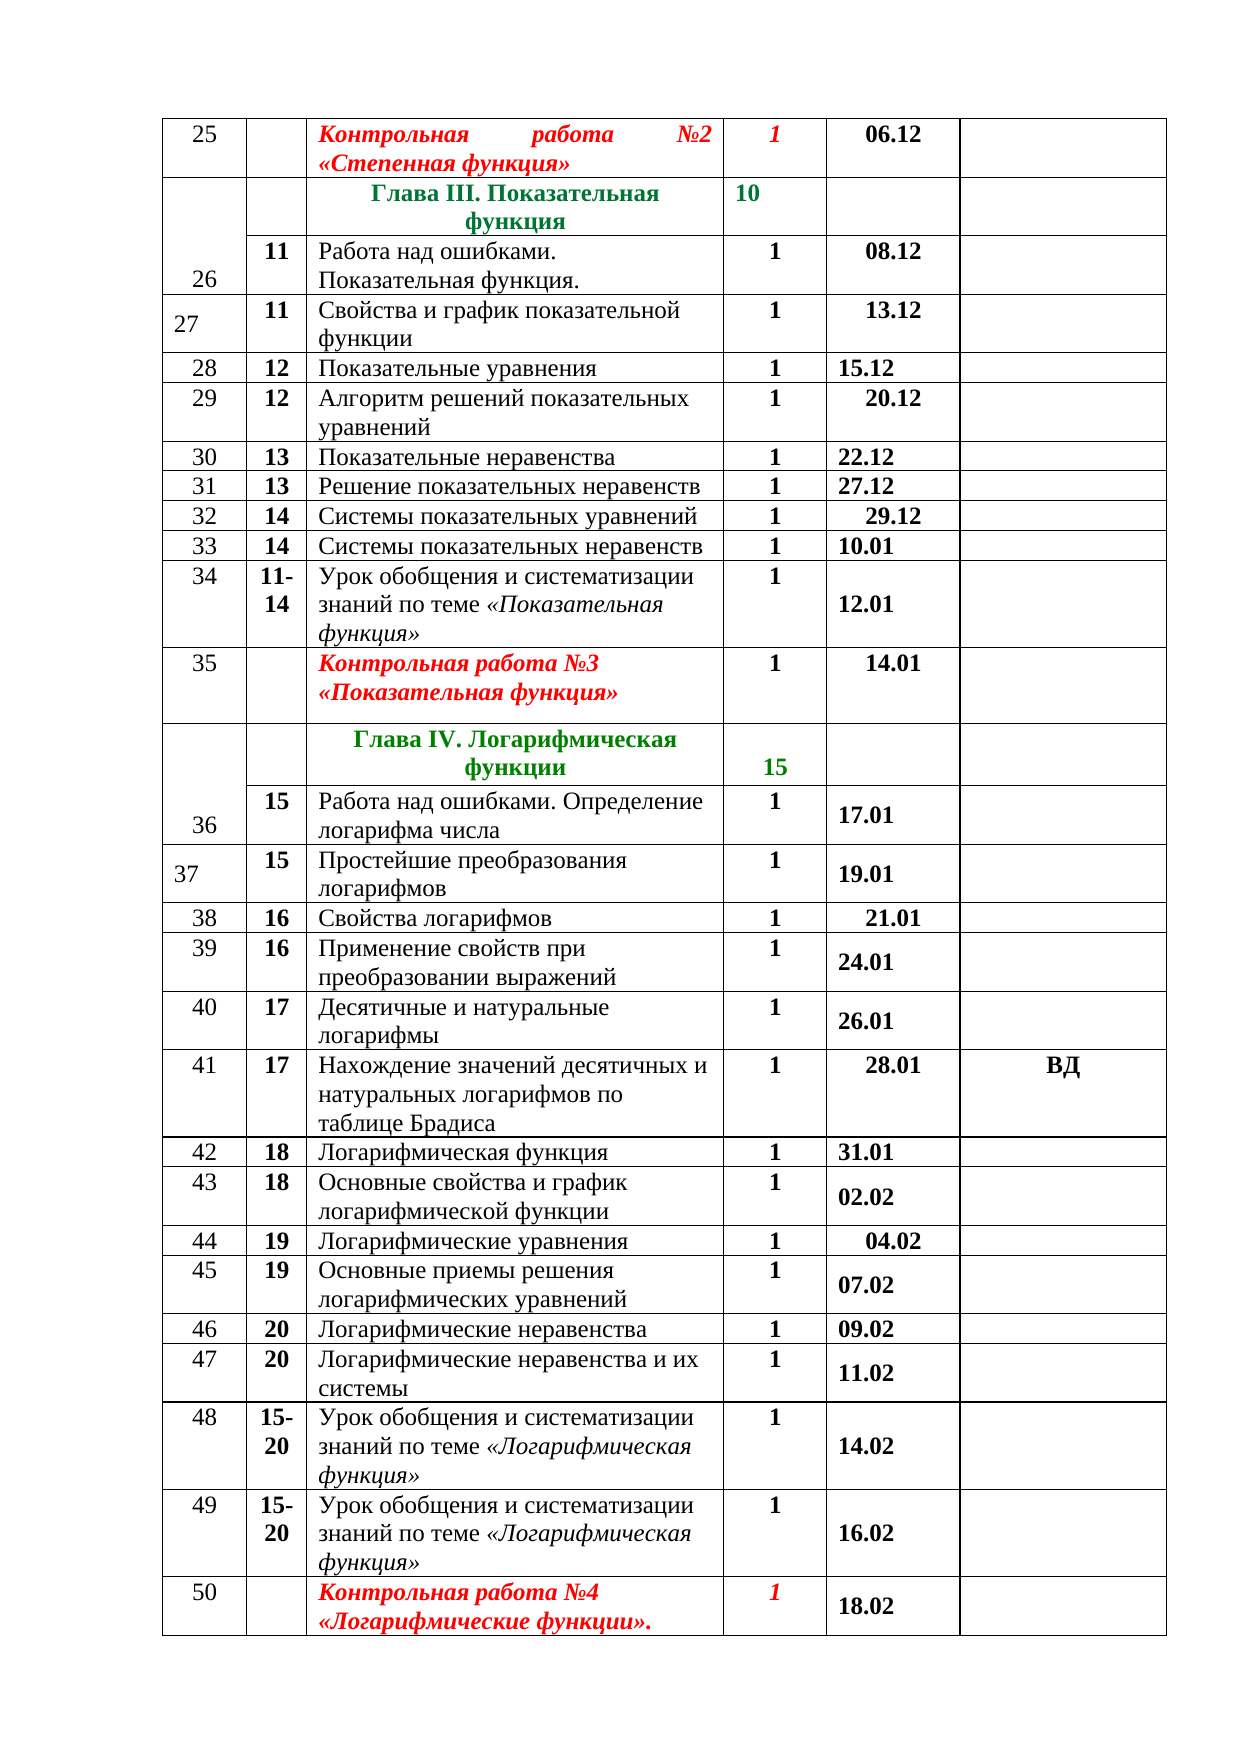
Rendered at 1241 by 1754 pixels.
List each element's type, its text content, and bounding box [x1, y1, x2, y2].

table_cell Логарифмические уравнения [307, 1226, 723, 1254]
table_cell Системы показательных уравнений [307, 501, 723, 530]
table_cell 44 [163, 1226, 246, 1254]
table_cell [961, 1256, 1166, 1313]
table_cell 13 [247, 471, 306, 500]
table_cell Свойства логарифмов [307, 903, 723, 932]
table_cell 09.02 [827, 1314, 959, 1343]
table_cell 1 [724, 471, 826, 500]
table_cell 1 [724, 1256, 826, 1313]
table_cell Урок обобщения и систематизации знаний по теме «Логарифмическая функция» [307, 1490, 723, 1576]
table_cell 26.01 [827, 992, 959, 1049]
table_cell [247, 1577, 306, 1634]
table_cell 22.12 [827, 442, 959, 470]
table_cell 18 [247, 1138, 306, 1166]
table_cell Урок обобщения и систематизации знаний по теме «Логарифмическая функция» [307, 1403, 723, 1489]
table_cell 10 [724, 178, 826, 235]
table_cell 29 [163, 383, 246, 441]
table_cell 15 [247, 845, 306, 902]
table_cell Работа над ошибками. Определение логарифма числа [307, 786, 723, 844]
table_cell 1 [724, 845, 826, 902]
table_cell 11.02 [827, 1344, 959, 1401]
table_cell [827, 724, 959, 785]
table_cell 1 [724, 992, 826, 1049]
table_cell Системы показательных неравенств [307, 531, 723, 560]
table_cell 10.01 [827, 531, 959, 560]
table_cell 27 [163, 295, 246, 352]
table_cell 42 [163, 1138, 246, 1166]
table_cell 26 [163, 178, 246, 294]
table_cell 43 [163, 1167, 246, 1225]
table_cell 1 [724, 561, 826, 647]
table_cell 13 [247, 442, 306, 470]
table_cell 39 [163, 933, 246, 991]
table_cell 1 [724, 531, 826, 560]
table_cell 1 [724, 236, 826, 294]
table_cell 1 [724, 119, 826, 177]
table_cell 14 [247, 531, 306, 560]
table_cell [961, 648, 1166, 723]
table_cell 40 [163, 992, 246, 1049]
table_cell 1 [724, 648, 826, 723]
table_cell 1 [724, 1490, 826, 1576]
table_cell Контрольная работа №2 «Степенная функция» [307, 119, 723, 177]
table_cell [961, 178, 1166, 235]
table_cell 28 [163, 353, 246, 382]
table_cell 34 [163, 561, 246, 647]
table_cell 16.02 [827, 1490, 959, 1576]
table_cell 11 [247, 236, 306, 294]
table_cell 36 [163, 724, 246, 844]
table_cell 15 [247, 786, 306, 844]
table_cell Основные приемы решения логарифмических уравнений [307, 1256, 723, 1313]
table_cell 14 [247, 501, 306, 530]
table_cell 12 [247, 353, 306, 382]
table_cell 1 [724, 1344, 826, 1401]
table_cell Свойства и график показательной функции [307, 295, 723, 352]
table_cell [961, 845, 1166, 902]
table_cell 33 [163, 531, 246, 560]
table_cell [961, 933, 1166, 991]
table_cell 46 [163, 1314, 246, 1343]
table_cell 1 [724, 1577, 826, 1634]
table_cell 14.02 [827, 1403, 959, 1489]
table_cell 20 [247, 1344, 306, 1401]
table_cell Основные свойства и график логарифмической функции [307, 1167, 723, 1225]
table_cell Глава IV. Логарифмическая функции [307, 724, 723, 785]
table_cell 1 [724, 933, 826, 991]
table_cell 38 [163, 903, 246, 932]
table_cell 1 [724, 1138, 826, 1166]
table_cell Контрольная работа №4 «Логарифмические функции». [307, 1577, 723, 1634]
table_cell 15 [724, 724, 826, 785]
table_cell [961, 724, 1166, 785]
table_cell [961, 295, 1166, 352]
table_cell [961, 1138, 1166, 1166]
table_cell 16 [247, 903, 306, 932]
table_cell 50 [163, 1577, 246, 1634]
table_cell [961, 119, 1166, 177]
table_cell 07.02 [827, 1256, 959, 1313]
table_cell 45 [163, 1256, 246, 1313]
table_cell Десятичные и натуральные логарифмы [307, 992, 723, 1049]
table_cell Применение свойств при преобразовании выражений [307, 933, 723, 991]
table_cell Работа над ошибками. Показательная функция. [307, 236, 723, 294]
table_cell [961, 1226, 1166, 1254]
table_cell 1 [724, 786, 826, 844]
table_cell [961, 992, 1166, 1049]
table_cell Логарифмические неравенства [307, 1314, 723, 1343]
table_cell 15-20 [247, 1490, 306, 1576]
table_cell [961, 353, 1166, 382]
table_cell 48 [163, 1403, 246, 1489]
table_cell Алгоритм решений показательных уравнений [307, 383, 723, 441]
table_cell 41 [163, 1050, 246, 1136]
table_cell [961, 903, 1166, 932]
table_cell [247, 648, 306, 723]
table_cell 17.01 [827, 786, 959, 844]
table_cell Нахождение значений десятичных и натуральных логарифмов по таблице Брадиса [307, 1050, 723, 1136]
table_cell 01.12 06.12 [827, 119, 959, 177]
table_cell 04.02 [827, 1226, 959, 1254]
table_cell [961, 1314, 1166, 1343]
table_cell 1 [724, 1167, 826, 1225]
table_cell [961, 442, 1166, 470]
table_cell 49 [163, 1490, 246, 1576]
table_cell 31 [163, 471, 246, 500]
table_cell Урок обобщения и систематизации знаний по теме «Показательная функция» [307, 561, 723, 647]
table_cell 15.12 [827, 353, 959, 382]
table_cell 20 [247, 1314, 306, 1343]
table_cell 37 [163, 845, 246, 902]
table_cell 19 [247, 1256, 306, 1313]
table_cell [961, 236, 1166, 294]
table_cell [247, 724, 306, 785]
table_cell 1 [724, 442, 826, 470]
table_cell 28.01 [827, 1050, 959, 1136]
table_cell 21.01 [827, 903, 959, 932]
table_cell 1 [724, 1050, 826, 1136]
table_cell 35 [163, 648, 246, 723]
table_cell [961, 1577, 1166, 1634]
table_cell 17 [247, 1050, 306, 1136]
table_cell Решение показательных неравенств [307, 471, 723, 500]
table_cell [961, 471, 1166, 500]
table_cell 17 [247, 992, 306, 1049]
table_cell 13.12 [827, 295, 959, 352]
table_cell 18 [247, 1167, 306, 1225]
table_cell 47 [163, 1344, 246, 1401]
table_cell 1 [724, 903, 826, 932]
table_cell 15-20 [247, 1403, 306, 1489]
table_cell 16 [247, 933, 306, 991]
table_cell [961, 1344, 1166, 1401]
table_cell 27.12 [827, 471, 959, 500]
table_cell 1 [724, 1314, 826, 1343]
table_cell 12.01 [827, 561, 959, 647]
table_cell 08.12 [827, 236, 959, 294]
table_cell 24.01 [827, 933, 959, 991]
table_cell [247, 178, 306, 235]
table_cell [961, 1403, 1166, 1489]
table_cell 19.01 [827, 845, 959, 902]
table_cell Простейшие преобразования логарифмов [307, 845, 723, 902]
table_cell 31.01 [827, 1138, 959, 1166]
table_cell 29.12 [827, 501, 959, 530]
table_cell 19 [247, 1226, 306, 1254]
table_cell 32 [163, 501, 246, 530]
table_cell [961, 383, 1166, 441]
table_cell Показательные неравенства [307, 442, 723, 470]
table_cell 1 [724, 383, 826, 441]
table_cell 1 [724, 1226, 826, 1254]
table_cell Показательные уравнения [307, 353, 723, 382]
table_cell 1 [724, 295, 826, 352]
table_cell [961, 1490, 1166, 1576]
table_cell 1 [724, 353, 826, 382]
table_cell 14.01 [827, 648, 959, 723]
table_cell Контрольная работа №3 «Показательная функция» [307, 648, 723, 723]
table_cell Логарифмическая функция [307, 1138, 723, 1166]
table_cell [961, 561, 1166, 647]
table_cell [961, 501, 1166, 530]
table_cell 20.12 [827, 383, 959, 441]
table_cell [961, 531, 1166, 560]
table_cell 30 [163, 442, 246, 470]
table_cell 11 [247, 295, 306, 352]
table_cell ВД [961, 1050, 1166, 1136]
table_cell Глава III. Показательная функция [307, 178, 723, 235]
table_cell Логарифмические неравенства и их системы [307, 1344, 723, 1401]
table_cell [961, 786, 1166, 844]
table_cell 11-14 [247, 561, 306, 647]
table_cell 18.02 [827, 1577, 959, 1634]
table_cell 02.02 [827, 1167, 959, 1225]
table_cell 12 [247, 383, 306, 441]
table_cell 25 [163, 119, 246, 177]
table_cell 1 [724, 1403, 826, 1489]
table_cell [247, 119, 306, 177]
table_cell [961, 1167, 1166, 1225]
table_cell 1 [724, 501, 826, 530]
table_cell [827, 178, 959, 235]
